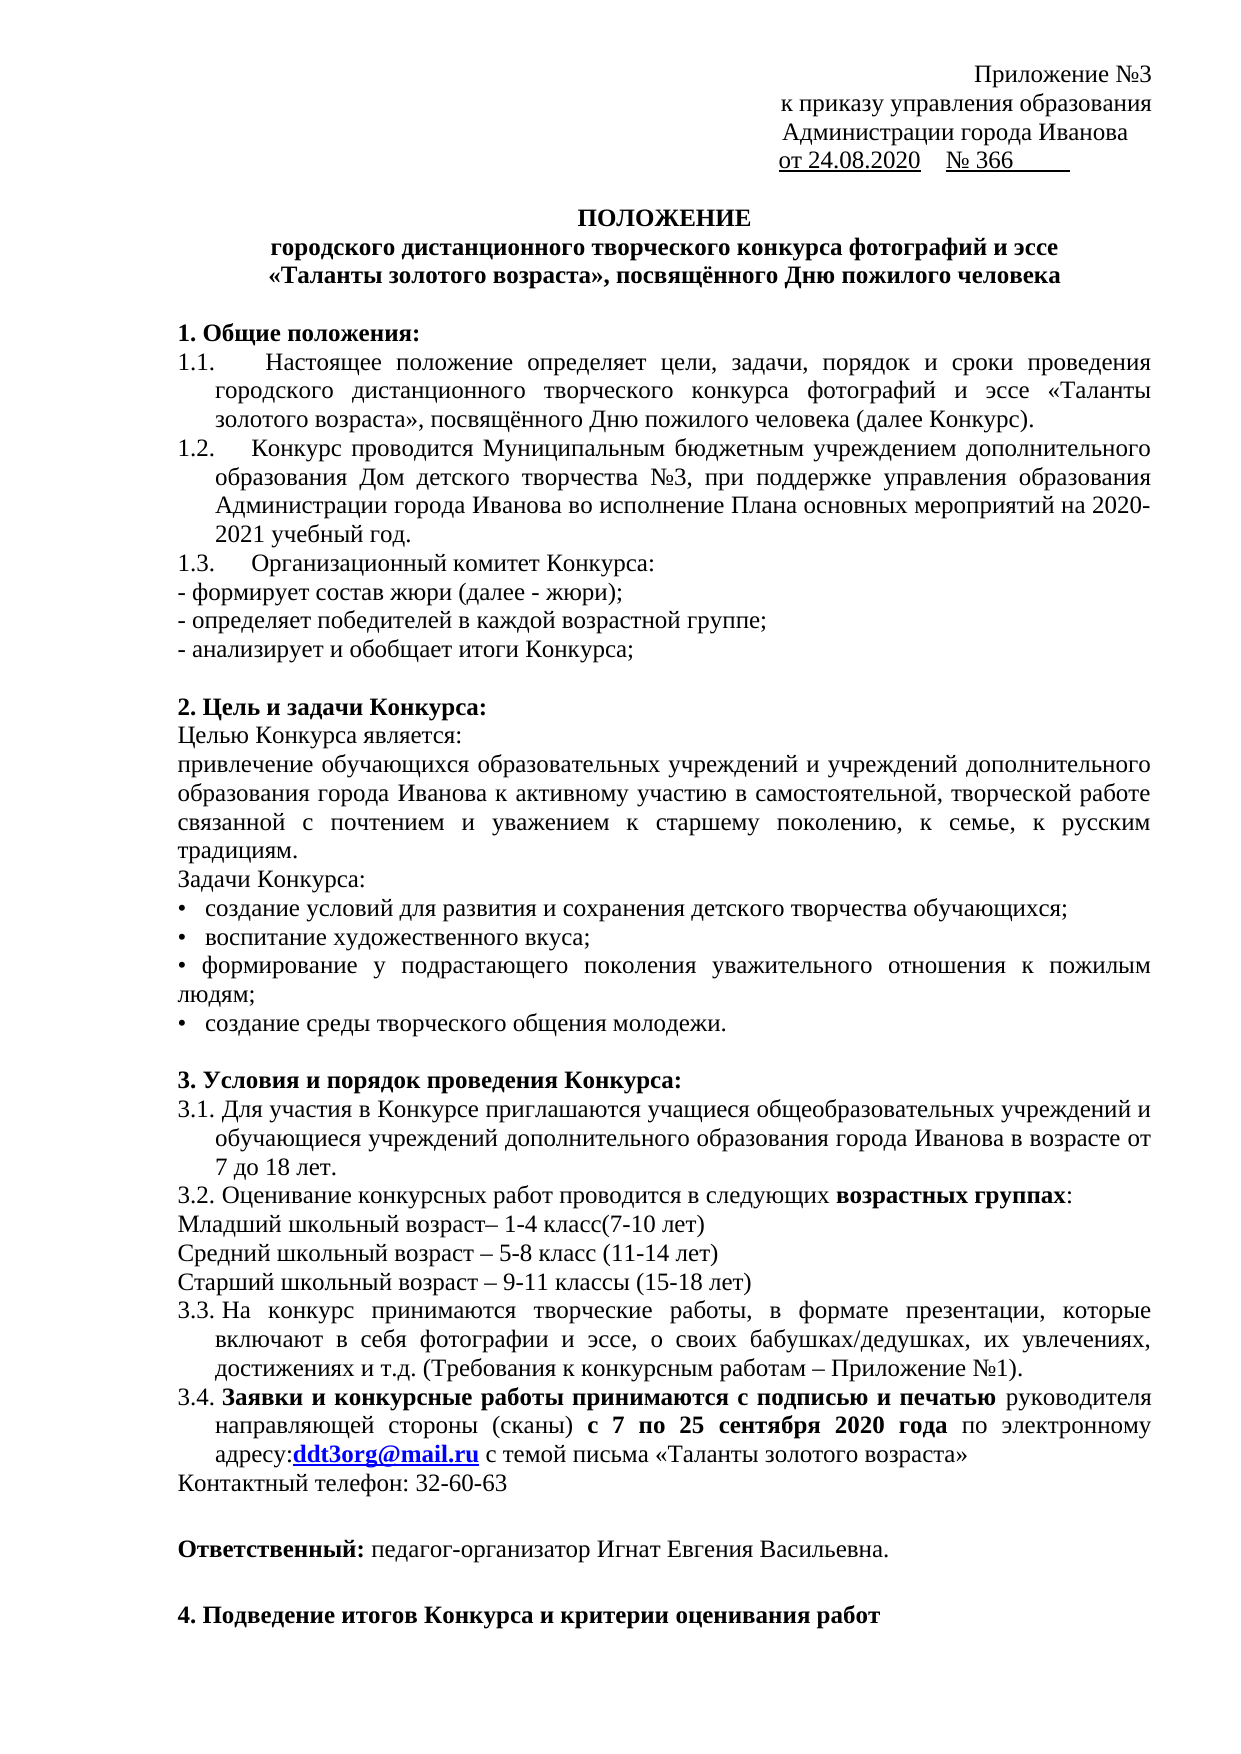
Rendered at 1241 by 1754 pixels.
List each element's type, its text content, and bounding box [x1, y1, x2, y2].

text 2. Цель и задачи Конкурса: [177, 692, 1152, 720]
text • воспитание художественного вкуса; [177, 922, 1152, 950]
text - определяет победителей в каждой возрастной группе; [177, 605, 1152, 634]
text Приложение №3 [177, 59, 1152, 88]
text • формирование у подрастающего поколения уважительного отношения к пожилым людям; [177, 950, 1152, 1008]
text - анализирует и обобщает итоги Конкурса; [177, 634, 1152, 663]
text • создание условий для развития и сохранения детского творчества обучающихся; [177, 893, 1152, 922]
list Настоящее положение определяет цели, задачи, порядок и сроки проведения городского дистанционного творческого конкурса фотографий и эссе «Таланты золотого возраста», посвящённого Дню пожилого человека (далее Конкурс). [177, 347, 1152, 433]
list Заявки и конкурсные работы принимаются с подписью и печатью руководителя направляющей стороны (сканы) с 7 по 25 сентября 2020 года по электронному адресу:ddt3org@mail.ru c темой письма «Таланты золотого возраста» [177, 1382, 1152, 1468]
text Старший школьный возраст – 9-11 классы (15-18 лет) [177, 1267, 1152, 1295]
text Целью Конкурса является: [177, 720, 1152, 749]
text 3. Условия и порядок проведения Конкурса: [177, 1065, 1152, 1094]
text городского дистанционного творческого конкурса фотографий и эссе [177, 232, 1152, 260]
text от 24.08.2020 № 366 [177, 145, 1152, 174]
list На конкурс принимаются творческие работы, в формате презентации, которые включают в себя фотографии и эссе, о своих бабушках/дедушках, их увлечениях, достижениях и т.д. (Требования к конкурсным работам – Приложение №1). [177, 1295, 1152, 1382]
list Конкурс проводится Муниципальным бюджетным учреждением дополнительного образования Дом детского творчества №3, при поддержке управления образования Администрации города Иванова во исполнение Плана основных мероприятий на 2020- 2021 учебный год. [177, 433, 1152, 548]
text • создание среды творческого общения молодежи. [177, 1008, 1152, 1037]
text ПОЛОЖЕНИЕ [177, 203, 1152, 232]
text к приказу управления образования [177, 88, 1152, 117]
text - формирует состав жюри (далее - жюри); [177, 577, 1152, 605]
text 1. Общие положения: [177, 318, 1152, 347]
text Администрации города Иванова [177, 117, 1152, 145]
text Ответственный: педагог-организатор Игнат Евгения Васильевна. [177, 1534, 1152, 1563]
text Младший школьный возраст– 1-4 класс(7-10 лет) [177, 1209, 1152, 1238]
text Контактный телефон: 32-60-63 [177, 1468, 1152, 1497]
list Оценивание конкурсных работ проводится в следующих возрастных группах: [177, 1180, 1152, 1209]
text 4. Подведение итогов Конкурса и критерии оценивания работ [177, 1600, 1152, 1629]
list Для участия в Конкурсе приглашаются учащиеся общеобразовательных учреждений и обучающиеся учреждений дополнительного образования города Иванова в возрасте от 7 до 18 лет. [177, 1094, 1152, 1180]
text привлечение обучающихся образовательных учреждений и учреждений дополнительного образования города Иванова к активному участию в самостоятельной, творческой работе связанной с почтением и уважением к старшему поколению, к семье, к русским традициям. [177, 749, 1152, 864]
list Организационный комитет Конкурса: [177, 548, 1152, 577]
text «Таланты золотого возраста», посвящённого Дню пожилого человека [177, 260, 1152, 289]
text Задачи Конкурса: [177, 864, 1152, 893]
text Средний школьный возраст – 5-8 класс (11-14 лет) [177, 1238, 1152, 1267]
